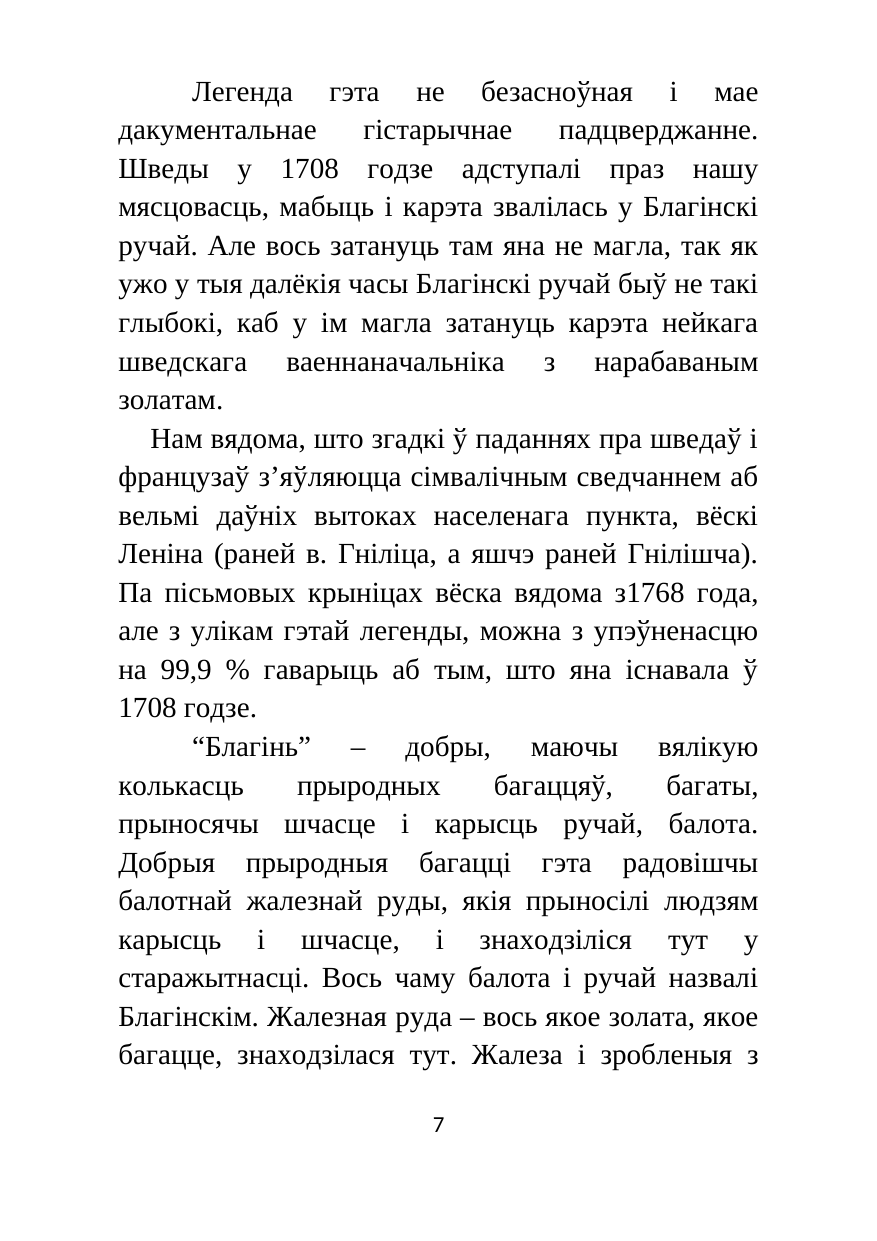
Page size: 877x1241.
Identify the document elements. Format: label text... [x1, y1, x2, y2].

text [118, 729, 759, 1071]
text Нам вядома, што згадкі ў паданнях пра шведаў і французаў з’яўляюцца сімвалічным сведчаннем аб вельмі даўніх вытоках населенага пункта, вёскі Леніна (раней в. Гніліца, а яшчэ раней Гнілішча). Па пісьмовых крыніцах вёска вядома з1768 года, але з улікам гэтай легенды, можна з упэўненасцю на 99,9 % гаварыць аб тым, што яна існавала ў 1708 годзе. [118, 421, 759, 724]
text Легенда гэта не безасноўная і мае дакументальнае гістарычнае падцверджанне. Шведы у 1708 годзе адступалі праз нашу мясцовасць, мабыць і карэта звалілась у Благінскі ручай. Але вось затануць там яна не магла, так як ужо у тыя далёкія часы Благінскі ручай быў не такі глыбокі, каб у ім магла затануць карэта нейкага шведскага ваеннаначальніка з нарабаваным золатам. [118, 74, 759, 416]
